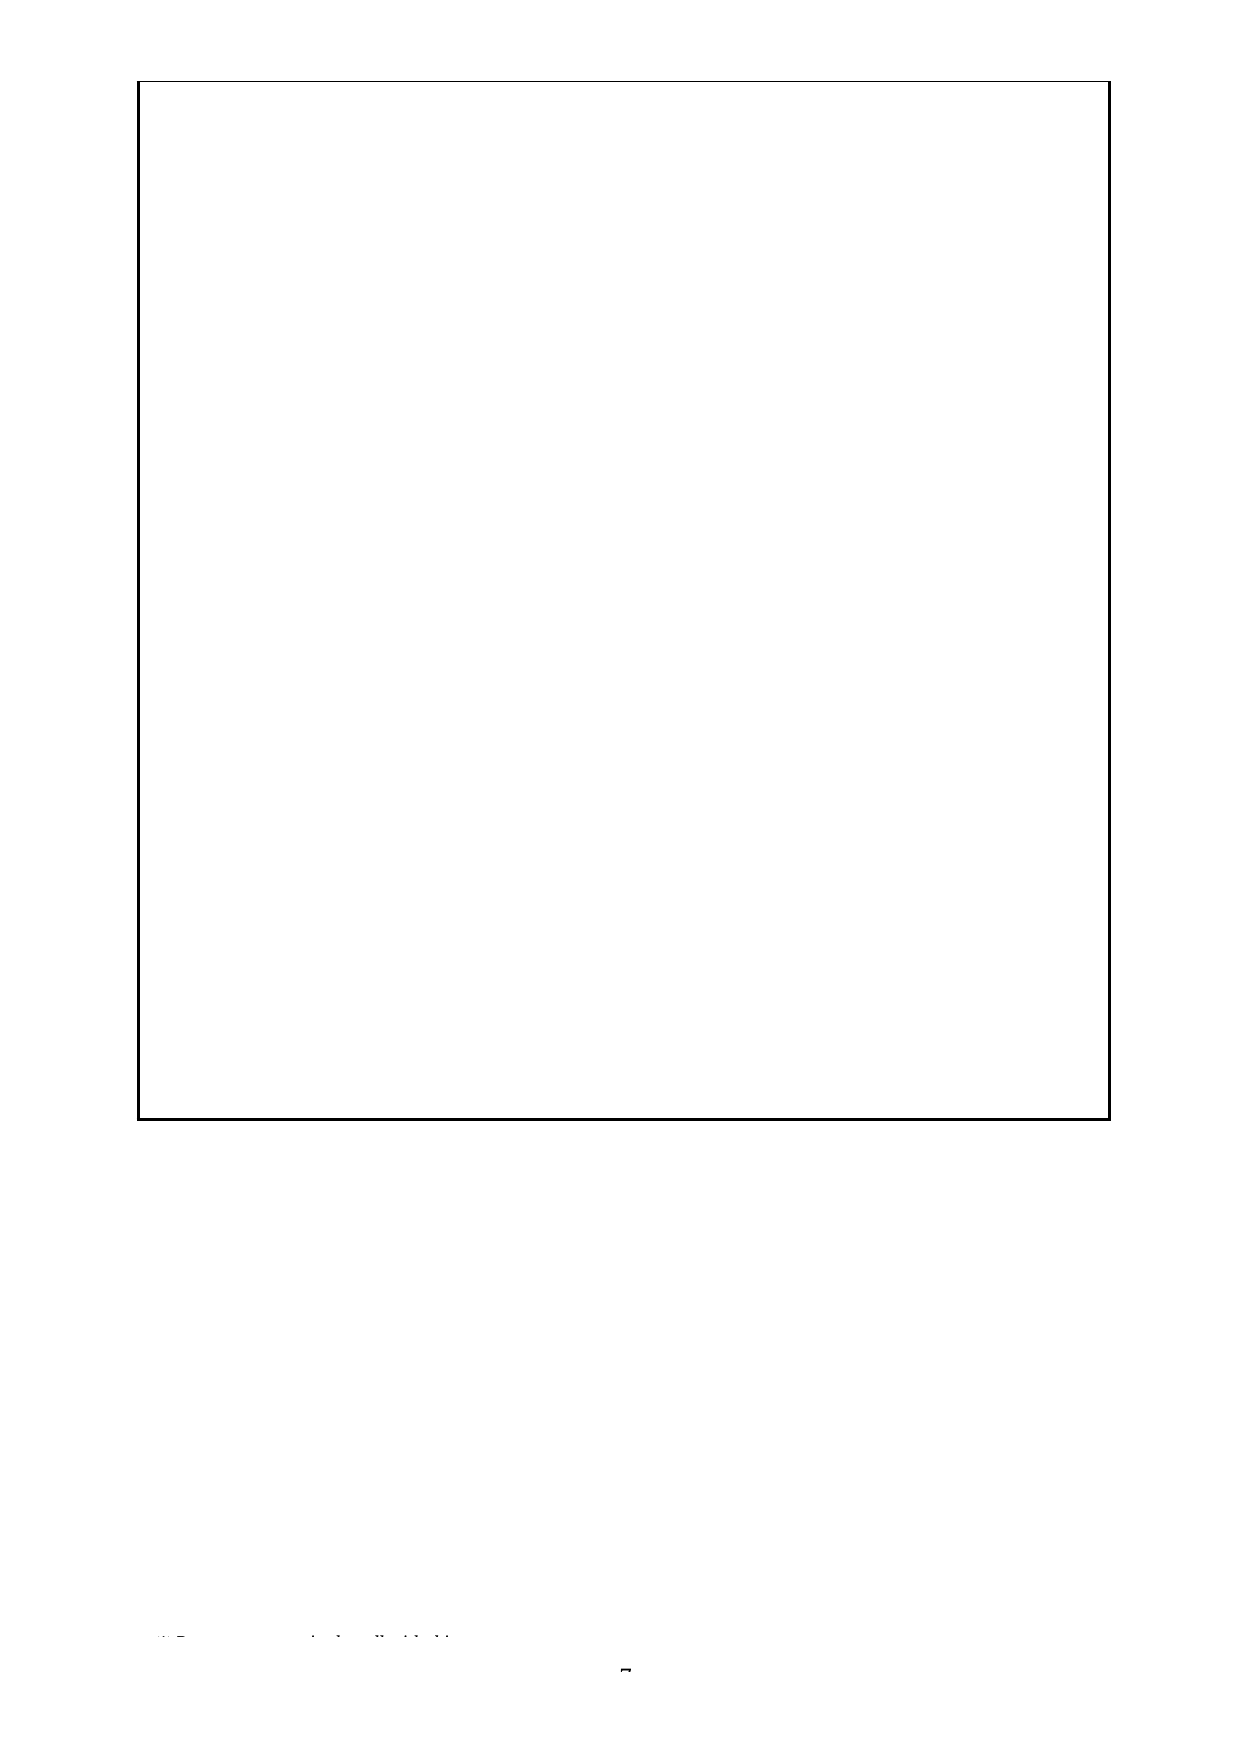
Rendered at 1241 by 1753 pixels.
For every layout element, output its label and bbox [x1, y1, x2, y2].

table_cell [140, 82, 1108, 1118]
